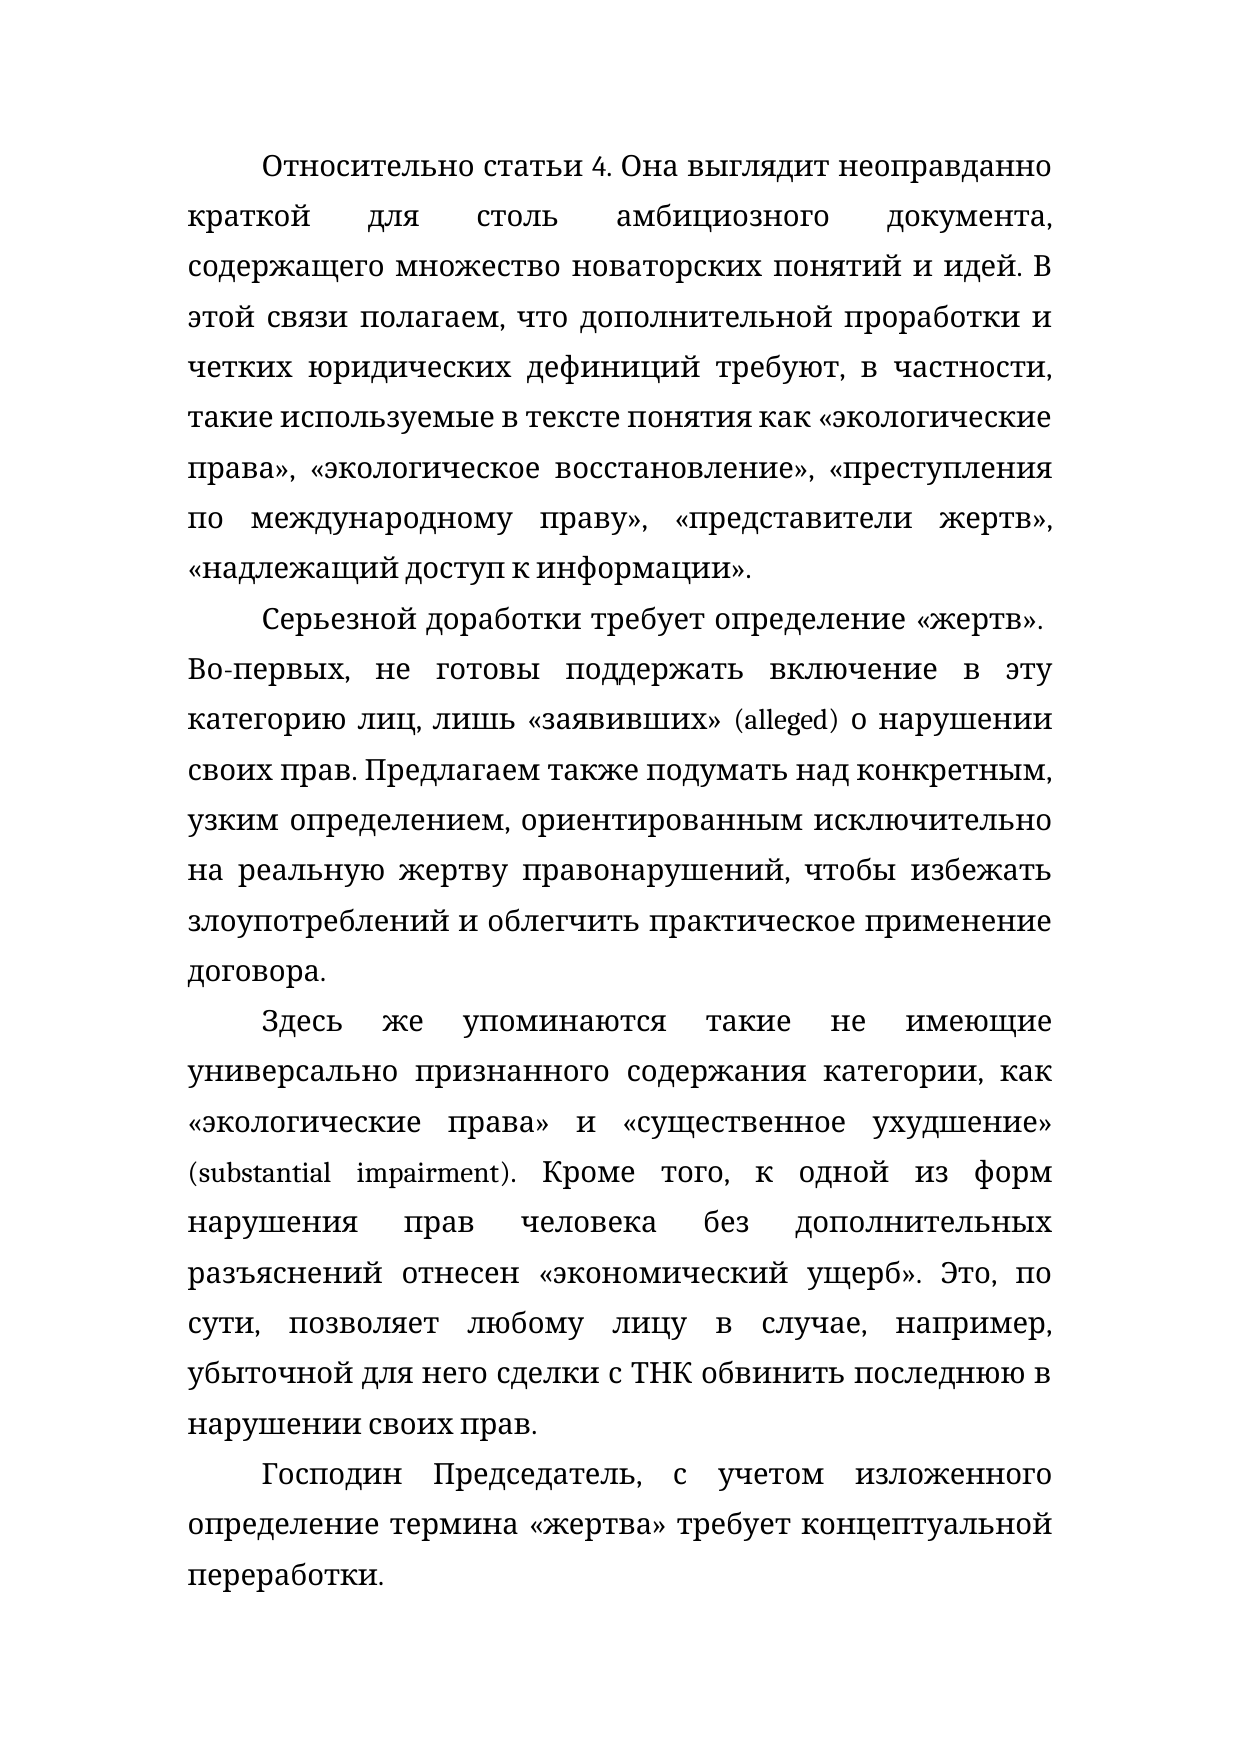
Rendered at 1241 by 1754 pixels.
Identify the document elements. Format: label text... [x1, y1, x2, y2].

text Относительно статьи 4. Она выглядит неоправданно краткой для столь амбициозного документа, содержащего множество новаторских понятий и идей. В этой связи полагаем, что дополнительной проработки и четких юридических дефиниций требуют, в частности, такие используемые в тексте понятия как «экологические права», «экологическое восстановление», «преступления по международному праву», «представители жертв», «надлежащий доступ к информации». [187, 150, 1053, 586]
text Здесь же упоминаются такие не имеющие универсально признанного содержания категории, как «экологические права» и «существенное ухудшение» (substantial impairment). Кроме того, к одной из форм нарушения прав человека без дополнительных разъяснений отнесен «экономический ущерб». Это, по сути, позволяет любому лицу в случае, например, убыточной для него сделки с ТНК обвинить последнюю в нарушении своих прав. [187, 1005, 1053, 1441]
text Серьезной доработки требует определение «жертв». Во-первых, не готовы поддержать включение в эту категорию лиц, лишь «заявивших» (alleged) о нарушении своих прав. Предлагаем также подумать над конкретным, узким определением, ориентированным исключительно на реальную жертву правонарушений, чтобы избежать злоупотреблений и облегчить практическое применение договора. [187, 603, 1053, 988]
text Господин Председатель, с учетом изложенного определение термина «жертва» требует концептуальной переработки. [187, 1458, 1053, 1592]
